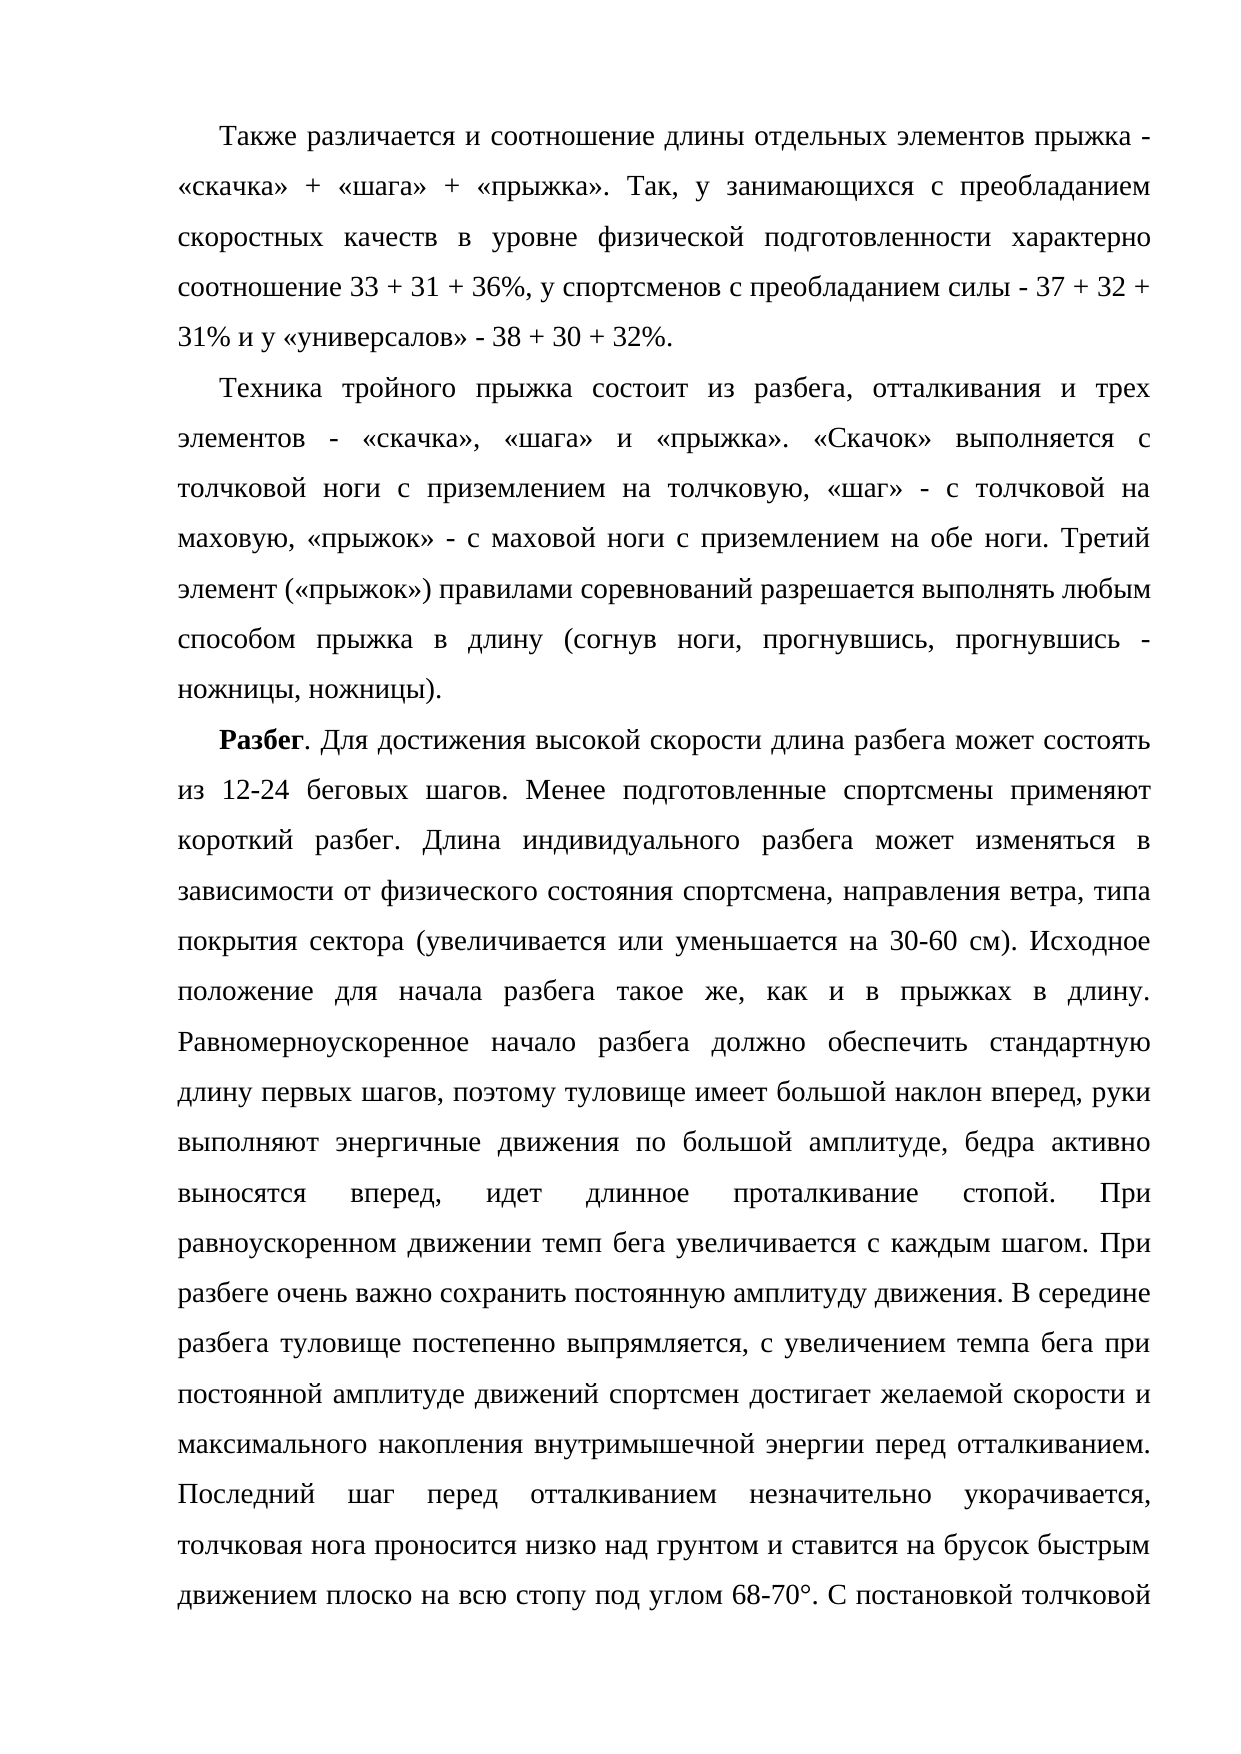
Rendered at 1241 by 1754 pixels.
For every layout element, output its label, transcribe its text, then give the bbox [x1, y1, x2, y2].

text Также различается и соотношение длины отдельных элементов прыжка - «скачка» + «шага» + «прыжка». Так, у занимающихся с преобладанием скоростных качеств в уровне физической подготовленности характерно соотношение 33 + 31 + 36%, у спортсменов с преобладанием силы - 37 + 32 + 31% и у «универсалов» - 38 + 30 + 32%. [177, 118, 1152, 353]
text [177, 722, 1152, 1611]
text Техника тройного прыжка состоит из разбега, отталкивания и трех элементов - «скачка», «шага» и «прыжка». «Скачок» выполняется с толчковой ноги с приземлением на толчковую, «шаг» - с толчковой на маховую, «прыжок» - с маховой ноги с приземлением на обе ноги. Третий элемент («прыжок») правилами соревнований разрешается выполнять любым способом прыжка в длину (согнув ноги, прогнувшись, прогнувшись - ножницы, ножницы). [177, 370, 1152, 705]
